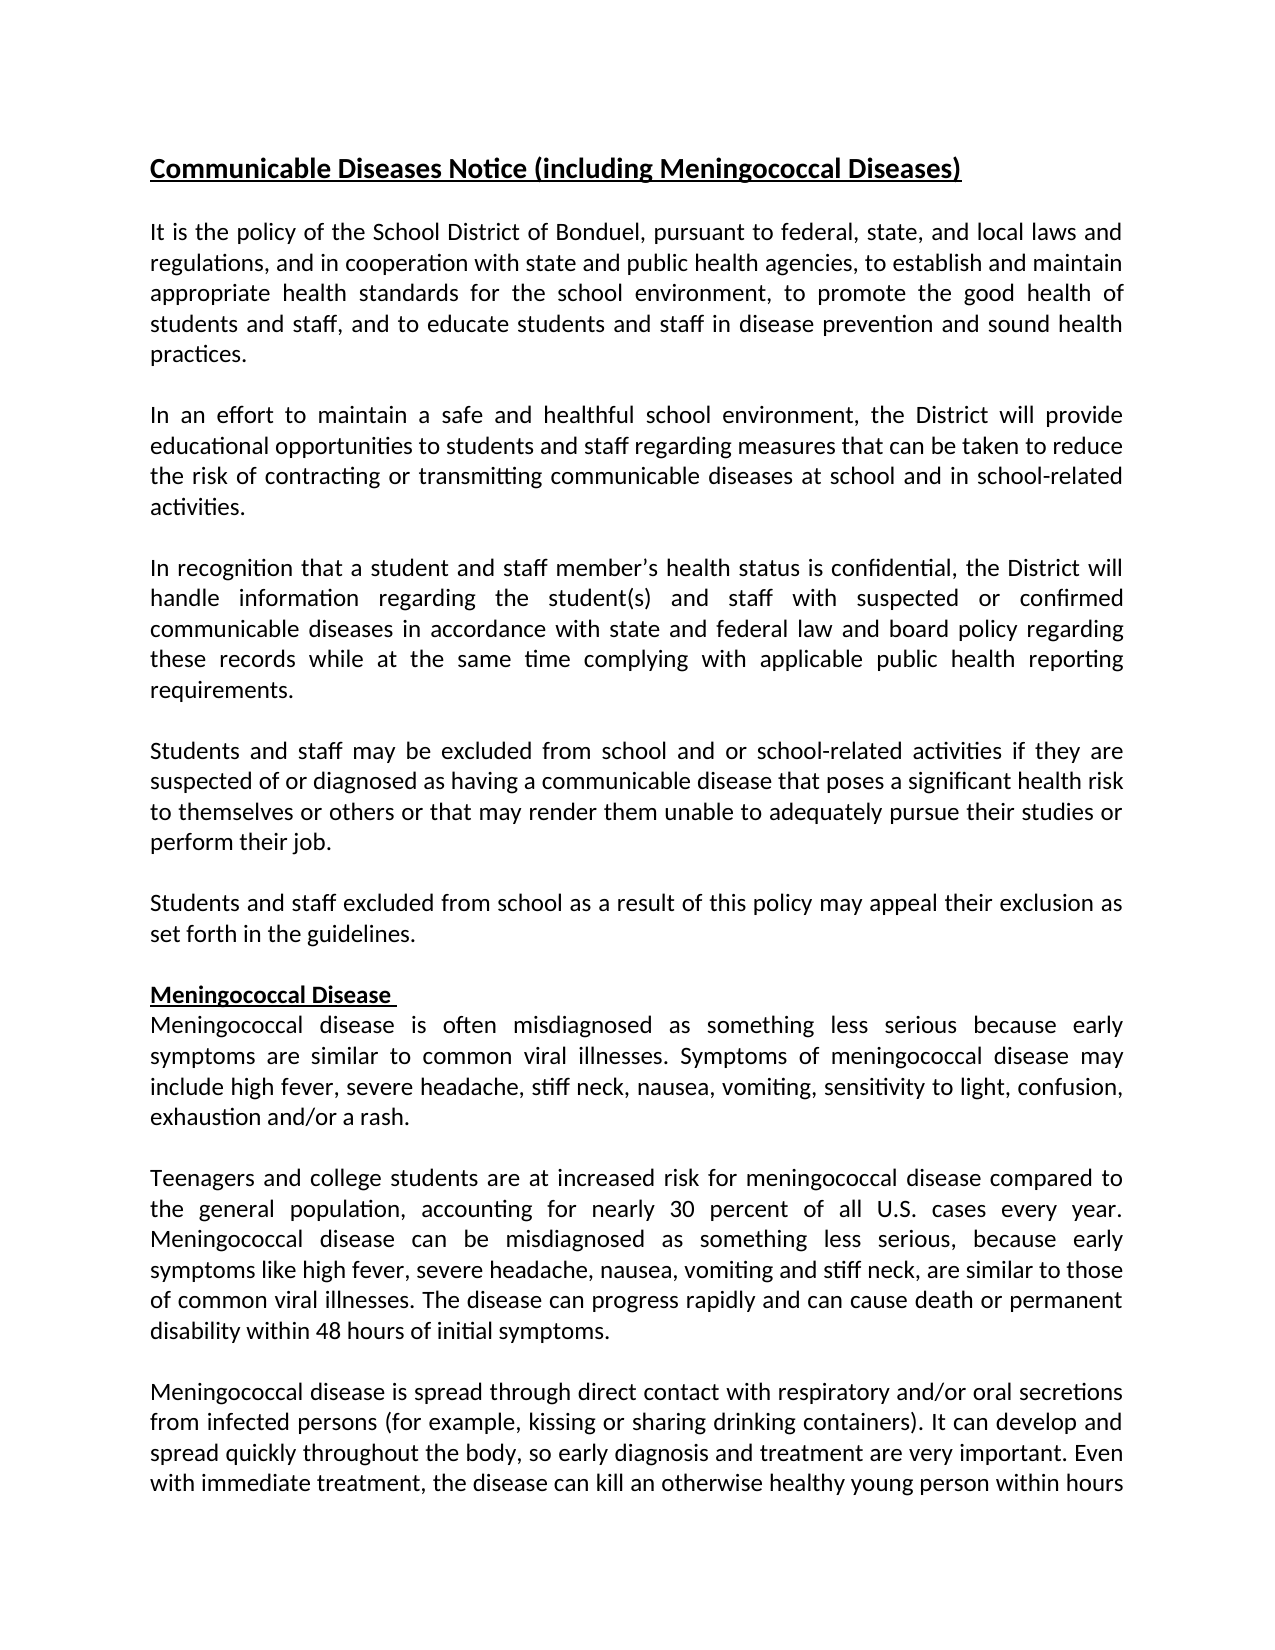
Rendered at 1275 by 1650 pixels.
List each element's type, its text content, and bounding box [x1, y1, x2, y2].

text Meningococcal disease is often misdiagnosed as something less serious because early symptoms are similar to common viral illnesses. Symptoms of meningococcal disease may include high fever, severe headache, stiff neck, nausea, vomiting, sensitivity to light, confusion, exhaustion and/or a rash. [150, 1010, 1125, 1132]
text It is the policy of the School District of Bonduel, pursuant to federal, state, and local laws and regulations, and in cooperation with state and public health agencies, to establish and maintain appropriate health standards for the school environment, to promote the good health of students and staff, and to educate students and staff in disease prevention and sound health practices. [150, 216, 1125, 369]
text In recognition that a student and staff member’s health status is confidential, the District will handle information regarding the student(s) and staff with suspected or confirmed communicable diseases in accordance with state and federal law and board policy regarding these records while at the same time complying with applicable public health reporting requirements. [150, 552, 1125, 704]
text Teenagers and college students are at increased risk for meningococcal disease compared to the general population, accounting for nearly 30 percent of all U.S. cases every year. Meningococcal disease can be misdiagnosed as something less serious, because early symptoms like high fever, severe headache, nausea, vomiting and stiff neck, are similar to those of common viral illnesses. The disease can progress rapidly and can cause death or permanent disability within 48 hours of initial symptoms. [150, 1162, 1125, 1345]
text In an effort to maintain a safe and healthful school environment, the District will provide educational opportunities to students and staff regarding measures that can be taken to reduce the risk of contracting or transmitting communicable diseases at school and in school-related activities. [150, 399, 1125, 521]
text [150, 1376, 1125, 1498]
text Communicable Diseases Notice (including Meningococcal Diseases) [150, 150, 1125, 186]
text Students and staff excluded from school as a result of this policy may appeal their exclusion as set forth in the guidelines. [150, 888, 1125, 949]
text Meningococcal Disease [150, 979, 1125, 1010]
text Students and staff may be excluded from school and or school-related activities if they are suspected of or diagnosed as having a communicable disease that poses a significant health risk to themselves or others or that may render them unable to adequately pursue their studies or perform their job. [150, 735, 1125, 857]
